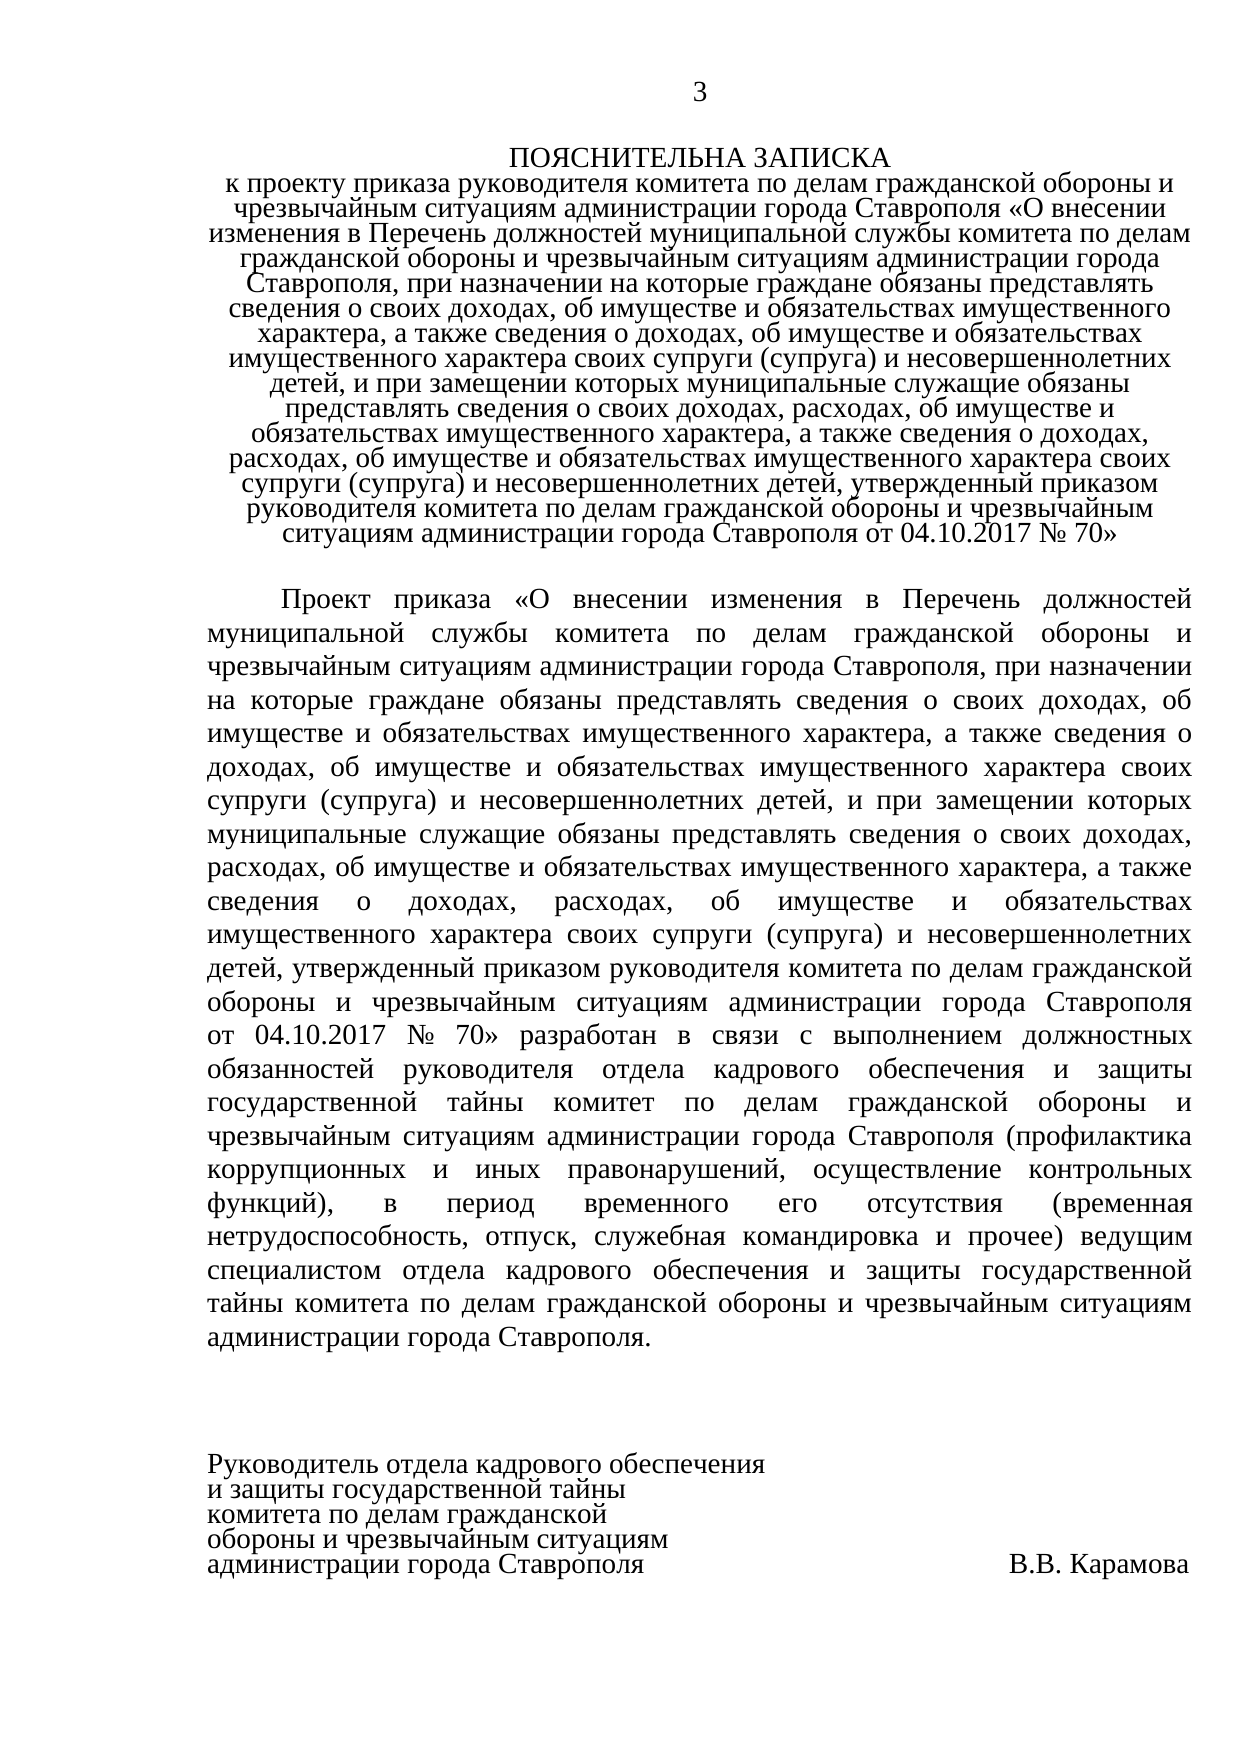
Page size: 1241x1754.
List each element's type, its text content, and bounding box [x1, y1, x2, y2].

text Руководитель отдела кадрового обеспечения [207, 1453, 1193, 1478]
text Проект приказа «О внесении изменения в Перечень должностей муниципальной службы комитета по делам гражданской обороны и чрезвычайным ситуациям администрации города Ставрополя, при назначении на которые граждане обязаны представлять сведения о своих доходах, об имуществе и обязательствах имущественного характера, а также сведения о доходах, об имуществе и обязательствах имущественного характера своих супруги (супруга) и несовершеннолетних детей, и при замещении которых муниципальные служащие обязаны представлять сведения о своих доходах, расходах, об имуществе и обязательствах имущественного характера, а также сведения о доходах, расходах, об имуществе и обязательствах имущественного характера своих супруги (супруга) и несовершеннолетних детей, утвержденный приказом руководителя комитета по делам гражданской обороны и чрезвычайным ситуациям администрации города Ставрополя от 04.10.2017 № 70» разработан в связи с выполнением должностных обязанностей руководителя отдела кадрового обеспечения и защиты государственной тайны комитет по делам гражданской обороны и чрезвычайным ситуациям администрации города Ставрополя (профилактика коррупционных и иных правонарушений, осуществление контрольных функций), в период временного его отсутствия (временная нетрудоспособность, отпуск, служебная командировка и прочее) ведущим специалистом отдела кадрового обеспечения и защиты государственной тайны комитета по делам гражданской обороны и чрезвычайным ситуациям администрации города Ставрополя. [207, 581, 1193, 1353]
text и защиты государственной тайны [207, 1478, 1193, 1503]
text ПОЯСНИТЕЛЬНА ЗАПИСКА [207, 148, 1193, 173]
text к проекту приказа руководителя комитета по делам гражданской обороны и чрезвычайным ситуациям администрации города Ставрополя «О внесении изменения в Перечень должностей муниципальной службы комитета по делам гражданской обороны и чрезвычайным ситуациям администрации города Ставрополя, при назначении на которые граждане обязаны представлять сведения о своих доходах, об имуществе и обязательствах имущественного характера, а также сведения о доходах, об имуществе и обязательствах имущественного характера своих супруги (супруга) и несовершеннолетних детей, и при замещении которых муниципальные служащие обязаны представлять сведения о своих доходах, расходах, об имуществе и обязательствах имущественного характера, а также сведения о доходах, расходах, об имуществе и обязательствах имущественного характера своих супруги (супруга) и несовершеннолетних детей, утвержденный приказом руководителя комитета по делам гражданской обороны и чрезвычайным ситуациям администрации города Ставрополя от 04.10.2017 № 70» [207, 173, 1193, 548]
text обороны и чрезвычайным ситуациям [207, 1528, 1193, 1553]
text комитета по делам гражданской [207, 1503, 1193, 1528]
text администрации города Ставрополя В.В. Карамова [207, 1553, 1193, 1578]
